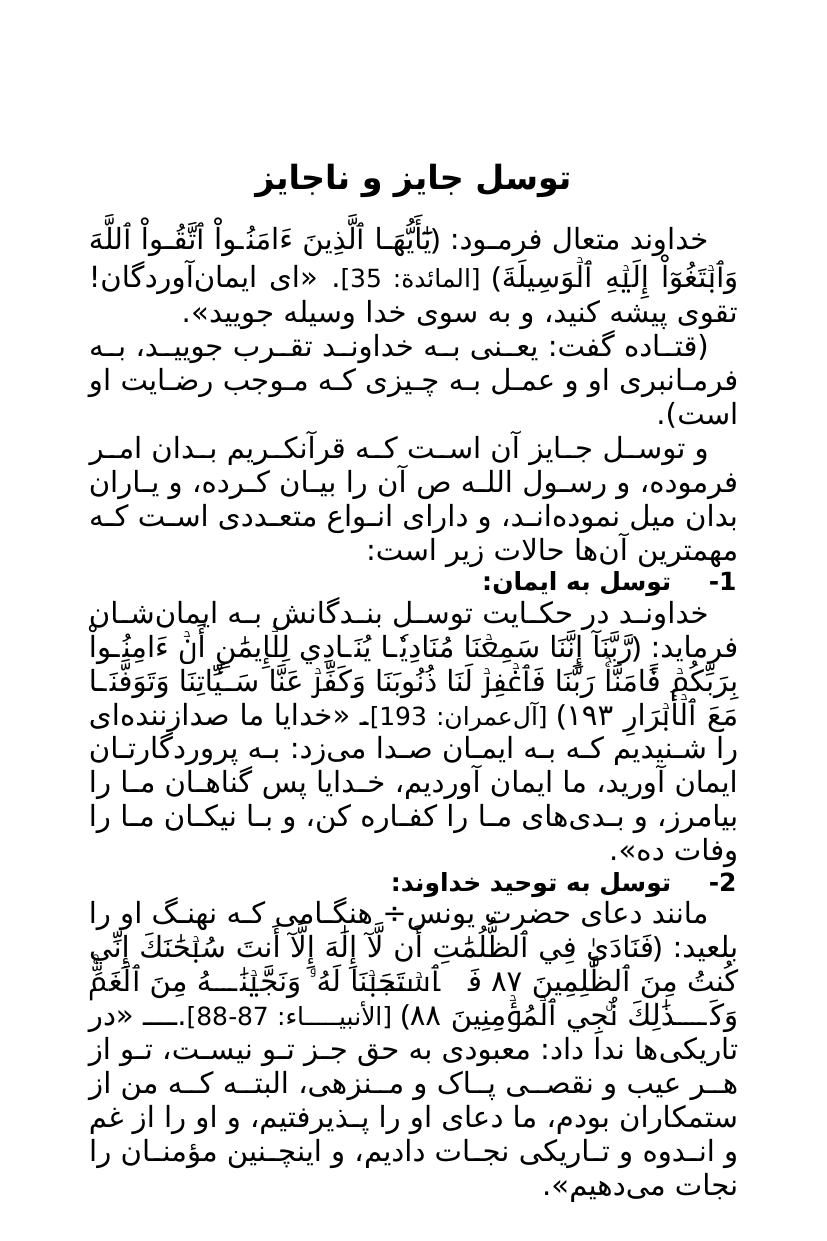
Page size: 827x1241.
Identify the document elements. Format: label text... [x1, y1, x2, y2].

text توسل جایز و ناجایز [89, 158, 738, 197]
list توسل به ایمان: [89, 567, 708, 596]
text خداوند متعال فرمود: ﴿يَٰٓأَيُّهَا ٱلَّذِينَ ءَامَنُواْ ٱتَّقُواْ ٱللَّهَ وَٱبۡتَغُوٓاْ إِلَيۡهِ ٱلۡوَسِيلَةَ﴾ [المائدة: 35]. «ای ایمان‌آوردگان! تقوی پیشه کنید، و به سوی خدا وسیله جویید». [89, 222, 738, 329]
text مانند دعای حضرت یونس÷ هنگامی که نهنگ او را بلعید: ﴿فَنَادَىٰ فِي ٱلظُّلُمَٰتِ أَن لَّآ إِلَٰهَ إِلَّآ أَنتَ سُبۡحَٰنَكَ إِنِّي كُنتُ مِنَ ٱلظَّٰلِمِينَ ٨٧ فَٱسۡتَجَبۡنَا لَهُۥ وَنَجَّيۡنَٰهُ مِنَ ٱلۡغَمِّۚ وَكَذَٰلِكَ نُ‍ۨجِي ٱلۡمُؤۡمِنِينَ ٨٨﴾ [الأنبیاء: 87-88]. «در تاریکی‌ها ندا داد: معبودی به حق جز تو نیست، تو از هر عیب و نقصی پاک و منزهی، البته که من از ستمکاران بودم، ما دعای او را پذیرفتیم، و او را از غم و اندوه و تاریکی نجات دادیم، و اینچنین مؤمنان را نجات می‌دهیم». [89, 897, 738, 1202]
list توسل به توحید خداوند: [89, 868, 708, 897]
text و توسل جایز آن است که قرآنکریم بدان امر فرموده، و رسول الله ص آن را بیان کرده، و یاران بدان میل نموده‌اند، و دارای انواع متعددی است که مهمترین آن‌ها حالات زیر است: [89, 431, 738, 567]
text خداوند در حکایت توسل بندگانش به ایمان‌شان فرماید: ﴿رَّبَّنَآ إِنَّنَا سَمِعۡنَا مُنَادِيٗا يُنَادِي لِلۡإِيمَٰنِ أَنۡ ءَامِنُواْ بِرَبِّكُمۡ فَ‍َٔامَنَّاۚ رَبَّنَا فَٱغۡفِرۡ لَنَا ذُنُوبَنَا وَكَفِّرۡ عَنَّا سَيِّ‍َٔاتِنَا وَتَوَفَّنَا مَعَ ٱلۡأَبۡرَارِ ١٩٣﴾ [آل‌عمران: 193]. «خدایا ما صدازننده‌ای را شنیدیم که به ایمان صدا می‌زد: به پروردگارتان ایمان آورید، ما ایمان آوردیم، خدایا پس گناهان ما را بیامرز، و بدی‌های ما را کفاره کن، و با نیکان ما را وفات ده». [89, 596, 738, 868]
text (قتاده گفت: یعنی به خداوند تقرب جویید، به فرمانبری او و عمل به چیزی که موجب رضایت او است). [89, 329, 738, 431]
